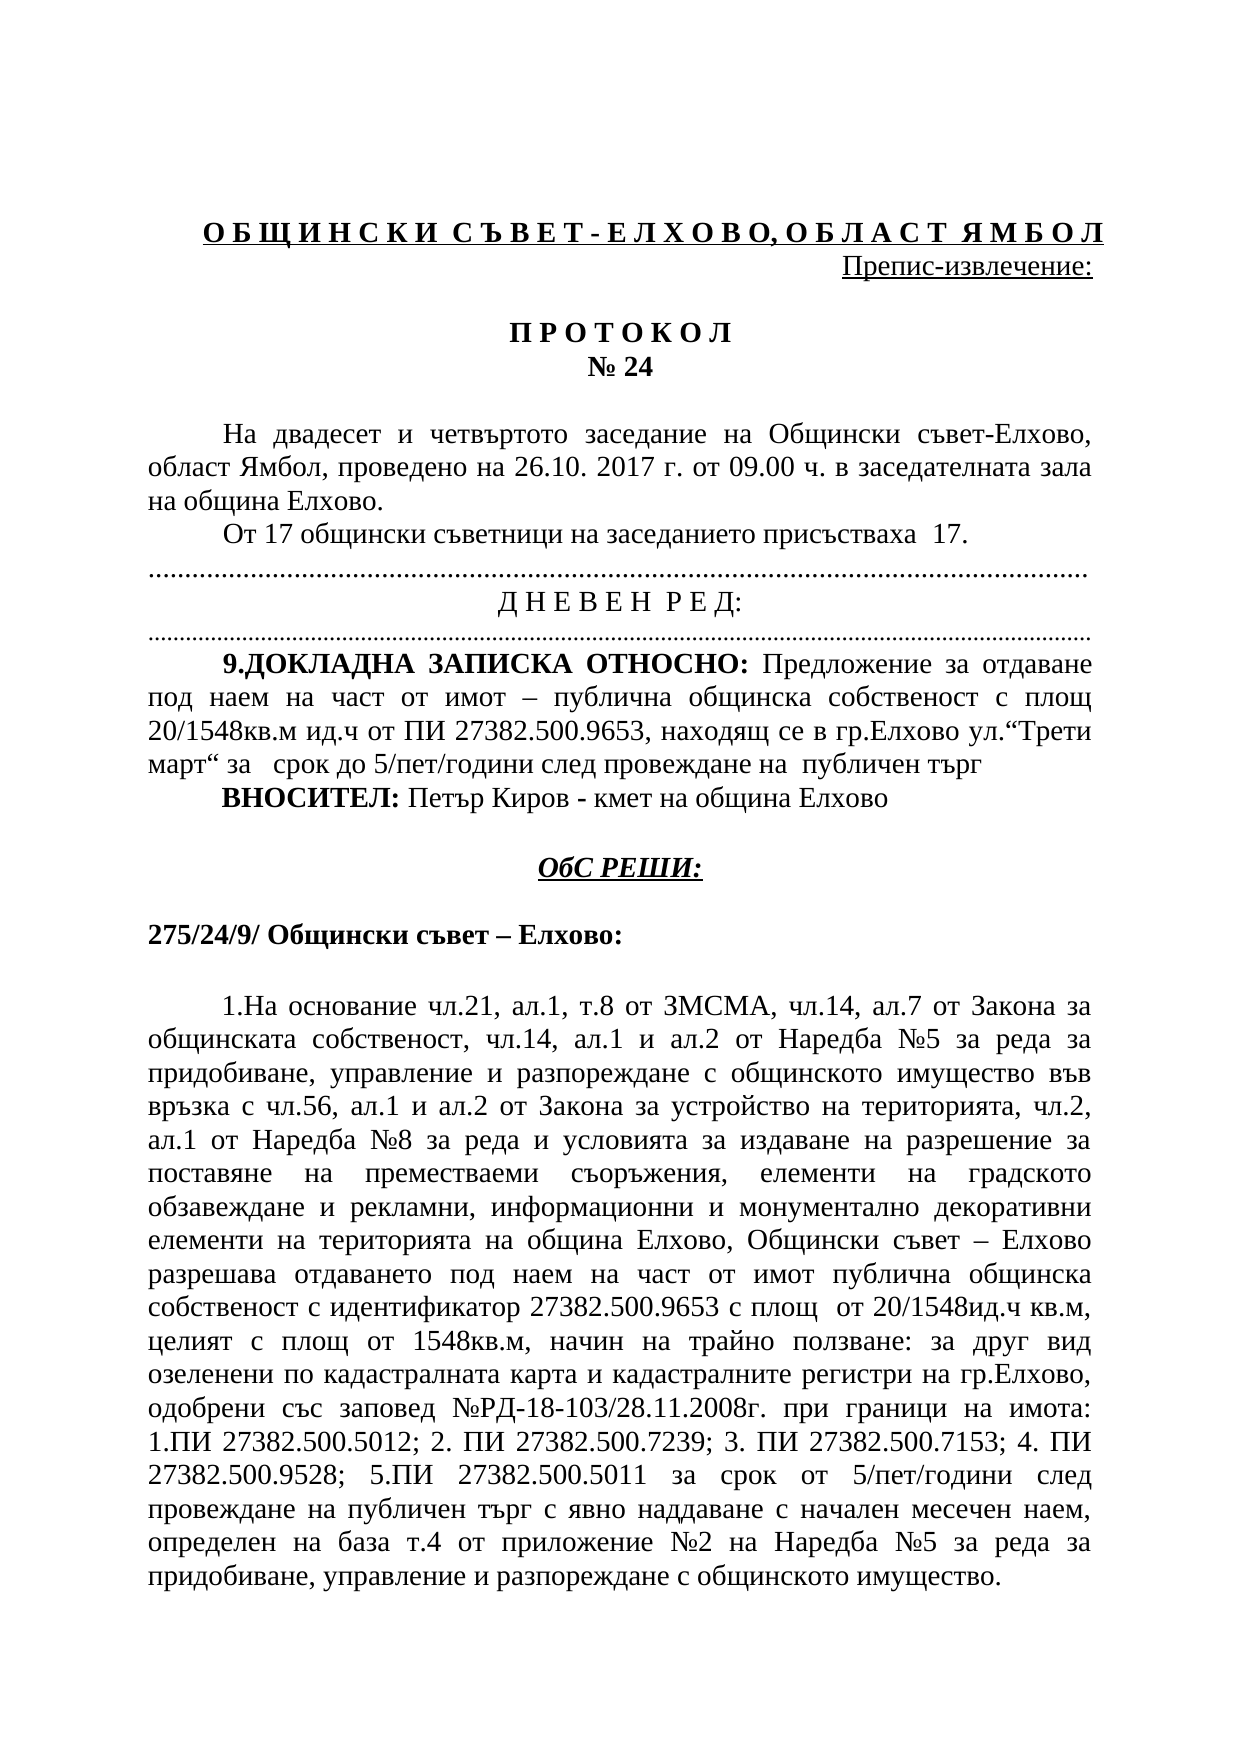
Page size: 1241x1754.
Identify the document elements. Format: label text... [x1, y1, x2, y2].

text Препис-извлечение: [148, 248, 1092, 282]
text П Р О Т О К О Л [148, 315, 1092, 349]
text На двадесет и четвъртото заседание на Общински съвет-Елхово, област Ямбол, проведено на 26.10. . от 09.00 ч. в заседателната зала на община Елхово. [148, 416, 1092, 517]
text № 24 [148, 349, 1092, 382]
text 1.На основание чл.21, ал.1, т.8 от ЗМСМА, чл.14, ал.7 от Закона за общинската собственост, чл.14, ал.1 и ал.2 от Наредба №5 за реда за придобиване, управление и разпореждане с общинското имущество във връзка с чл.56, ал.1 и ал.2 от Закона за устройство на територията, чл.2, ал.1 от Наредба №8 за реда и условията за издаване на разрешение за поставяне на преместваеми съоръжения, елементи на градското обзавеждане и рекламни, информационни и монументално декоративни елементи на територията на община Елхово, Общински съвет – Елхово разрешава отдаването под наем на част от имот публична общинска собственост с идентификатор 27382.500.9653 с площ от 20/1548ид.ч кв.м, целият с площ от 1548кв.м, начин на трайно ползване: за друг вид озеленени по кадастралната карта и кадастралните регистри на гр.Елхово, одобрени със заповед №РД-18-103/28.11.2008г. при граници на имота: 1.ПИ 27382.500.5012; 2. ПИ 27382.500.7239; 3. ПИ 27382.500.7153; 4. ПИ 27382.500.9528; 5.ПИ 27382.500.5011 за срок от 5/пет/години след провеждане на публичен търг с явно наддаване с начален месечен наем, определен на база т.4 от приложение №2 на Наредба №5 за реда за придобиване, управление и разпореждане с общинското имущество. [148, 988, 1092, 1591]
text ....................................................................................................................................................... [148, 617, 1092, 646]
text 275/24/9/ Общински съвет – Елхово: [148, 914, 1101, 953]
text ................................................................................................................................. [148, 550, 1092, 584]
text От 17 общински съветници на заседанието присъстваха 17. [148, 517, 1092, 550]
text 9.ДОКЛАДНА ЗАПИСКА ОТНОСНО: Предложение за отдаване под наем на част от имот – публична общинска собственост с площ 20/1548кв.м ид.ч от ПИ 27382.500.9653, находящ се в гр.Елхово ул.“Трети март“ за срок до 5/пет/години след провеждане на публичен търг [148, 646, 1092, 780]
text О Б Щ И Н С К И С Ъ В Е Т - Е Л Х О В О, О Б Л А С Т Я М Б О Л [148, 215, 1158, 248]
text Д Н Е В Е Н Р Е Д: [148, 584, 1092, 617]
text ОбС РЕШИ: [148, 848, 1101, 884]
text ВНОСИТЕЛ: Петър Киров - кмет на община Елхово [148, 780, 1092, 814]
